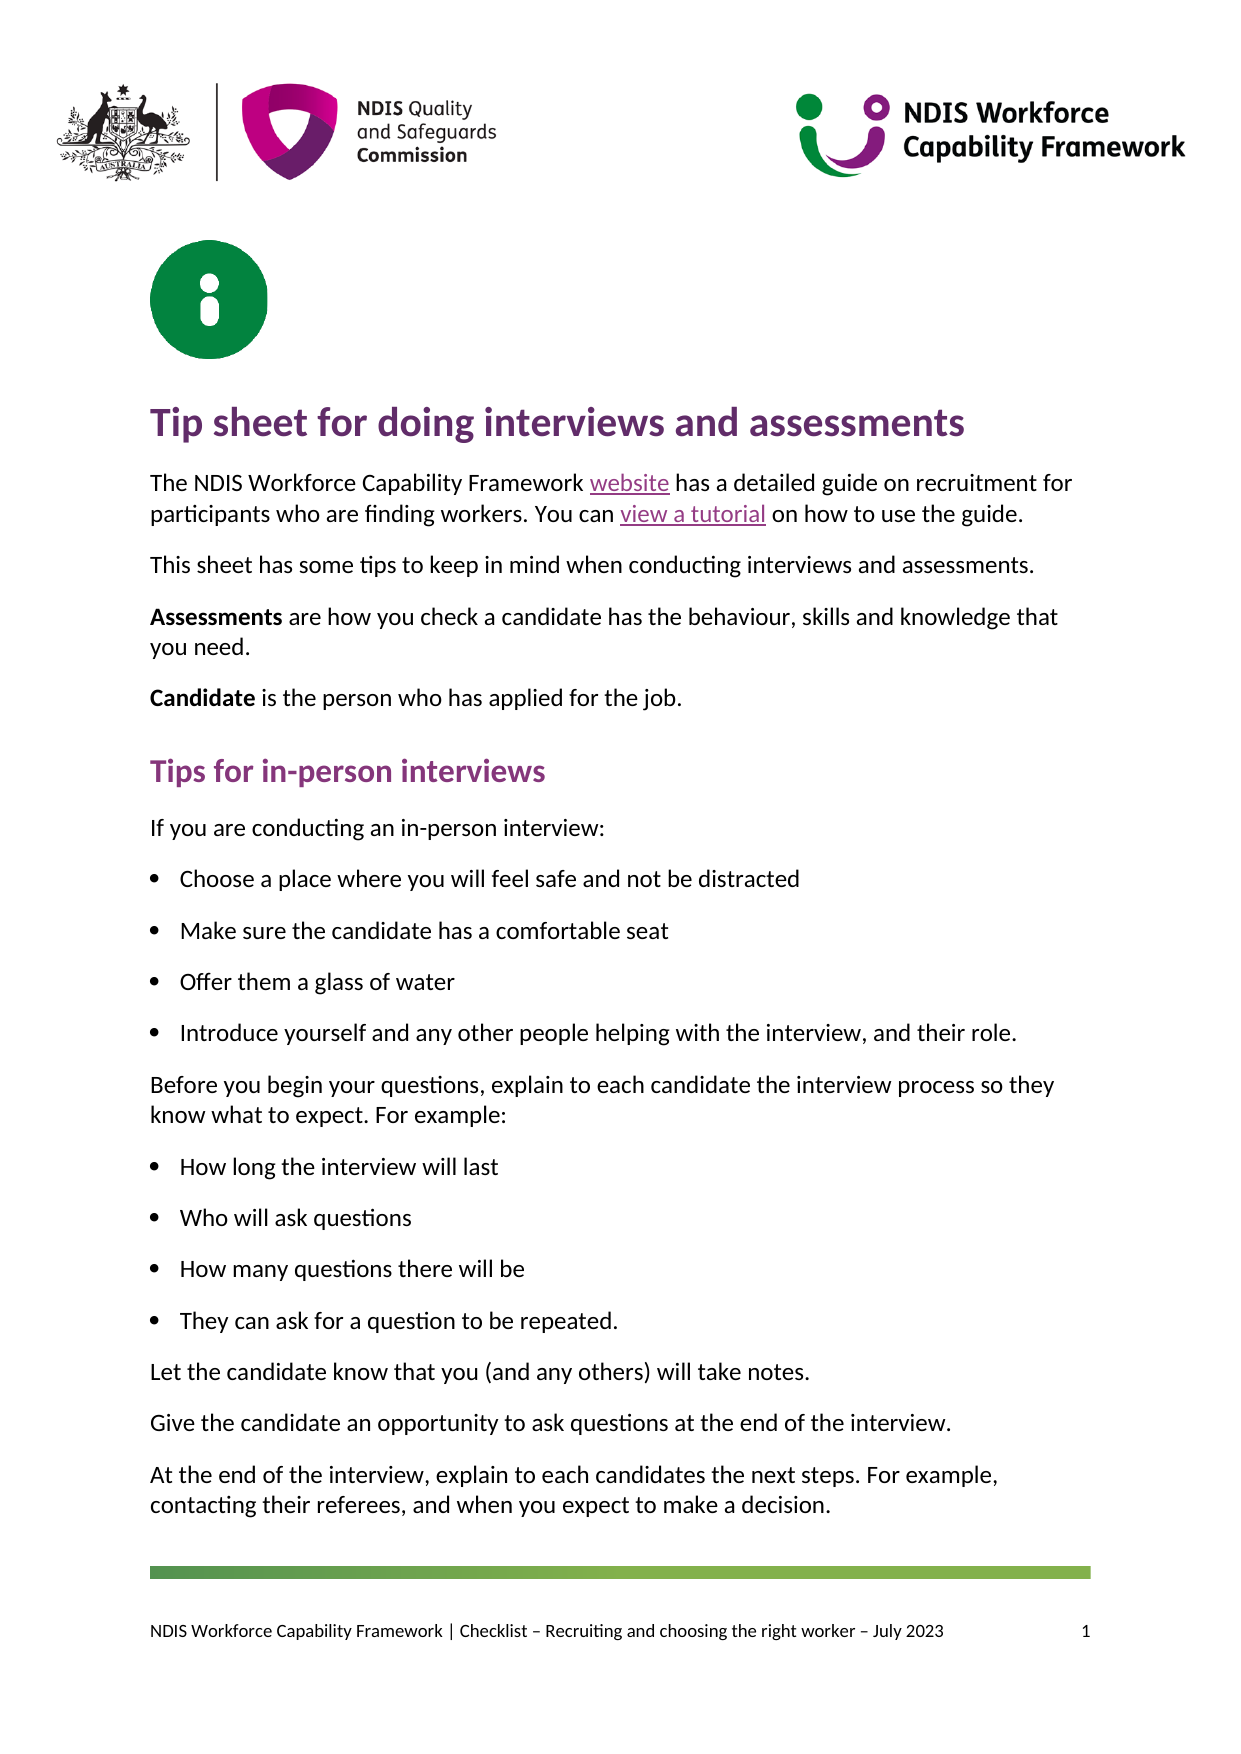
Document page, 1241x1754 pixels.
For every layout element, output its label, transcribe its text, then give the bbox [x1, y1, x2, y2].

text If you are conducting an in-person interview: [150, 812, 1090, 843]
text Give the candidate an opportunity to ask questions at the end of the interview. [150, 1407, 1090, 1438]
text Let the candidate know that you (and any others) will take notes. [150, 1356, 1090, 1387]
text Make sure the candidate has a comfortable seat [150, 915, 1090, 945]
text Before you begin your questions, explain to each candidate the interview process so they know what to expect. For example: [150, 1069, 1090, 1130]
text Offer them a glass of water [150, 966, 1090, 997]
text This sheet has some tips to keep in mind when conducting interviews and assessments. [150, 549, 1090, 580]
text Who will ask questions [150, 1202, 1090, 1233]
text The NDIS Workforce Capability Framework website has a detailed guide on recruitment for participants who are finding workers. You can view a tutorial on how to use the guide. [150, 467, 1090, 528]
picture [2, 29, 1240, 359]
subtitle Tips for in-person interviews [150, 751, 1090, 791]
text Introduce yourself and any other people helping with the interview, and their role. [150, 1017, 1090, 1048]
text How many questions there will be [150, 1253, 1090, 1284]
text How long the interview will last [150, 1151, 1090, 1181]
text They can ask for a question to be repeated. [150, 1305, 1090, 1335]
text Choose a place where you will feel safe and not be distracted [150, 863, 1090, 894]
text Candidate is the person who has applied for the job. [150, 682, 1090, 713]
subtitle Tip sheet for doing interviews and assessments [150, 396, 1090, 447]
text At the end of the interview, explain to each candidates the next steps. For example, contacting their referees, and when you expect to make a decision. [150, 1459, 1090, 1520]
text Assessments are how you check a candidate has the behaviour, skills and knowledge that you need. [150, 601, 1090, 662]
